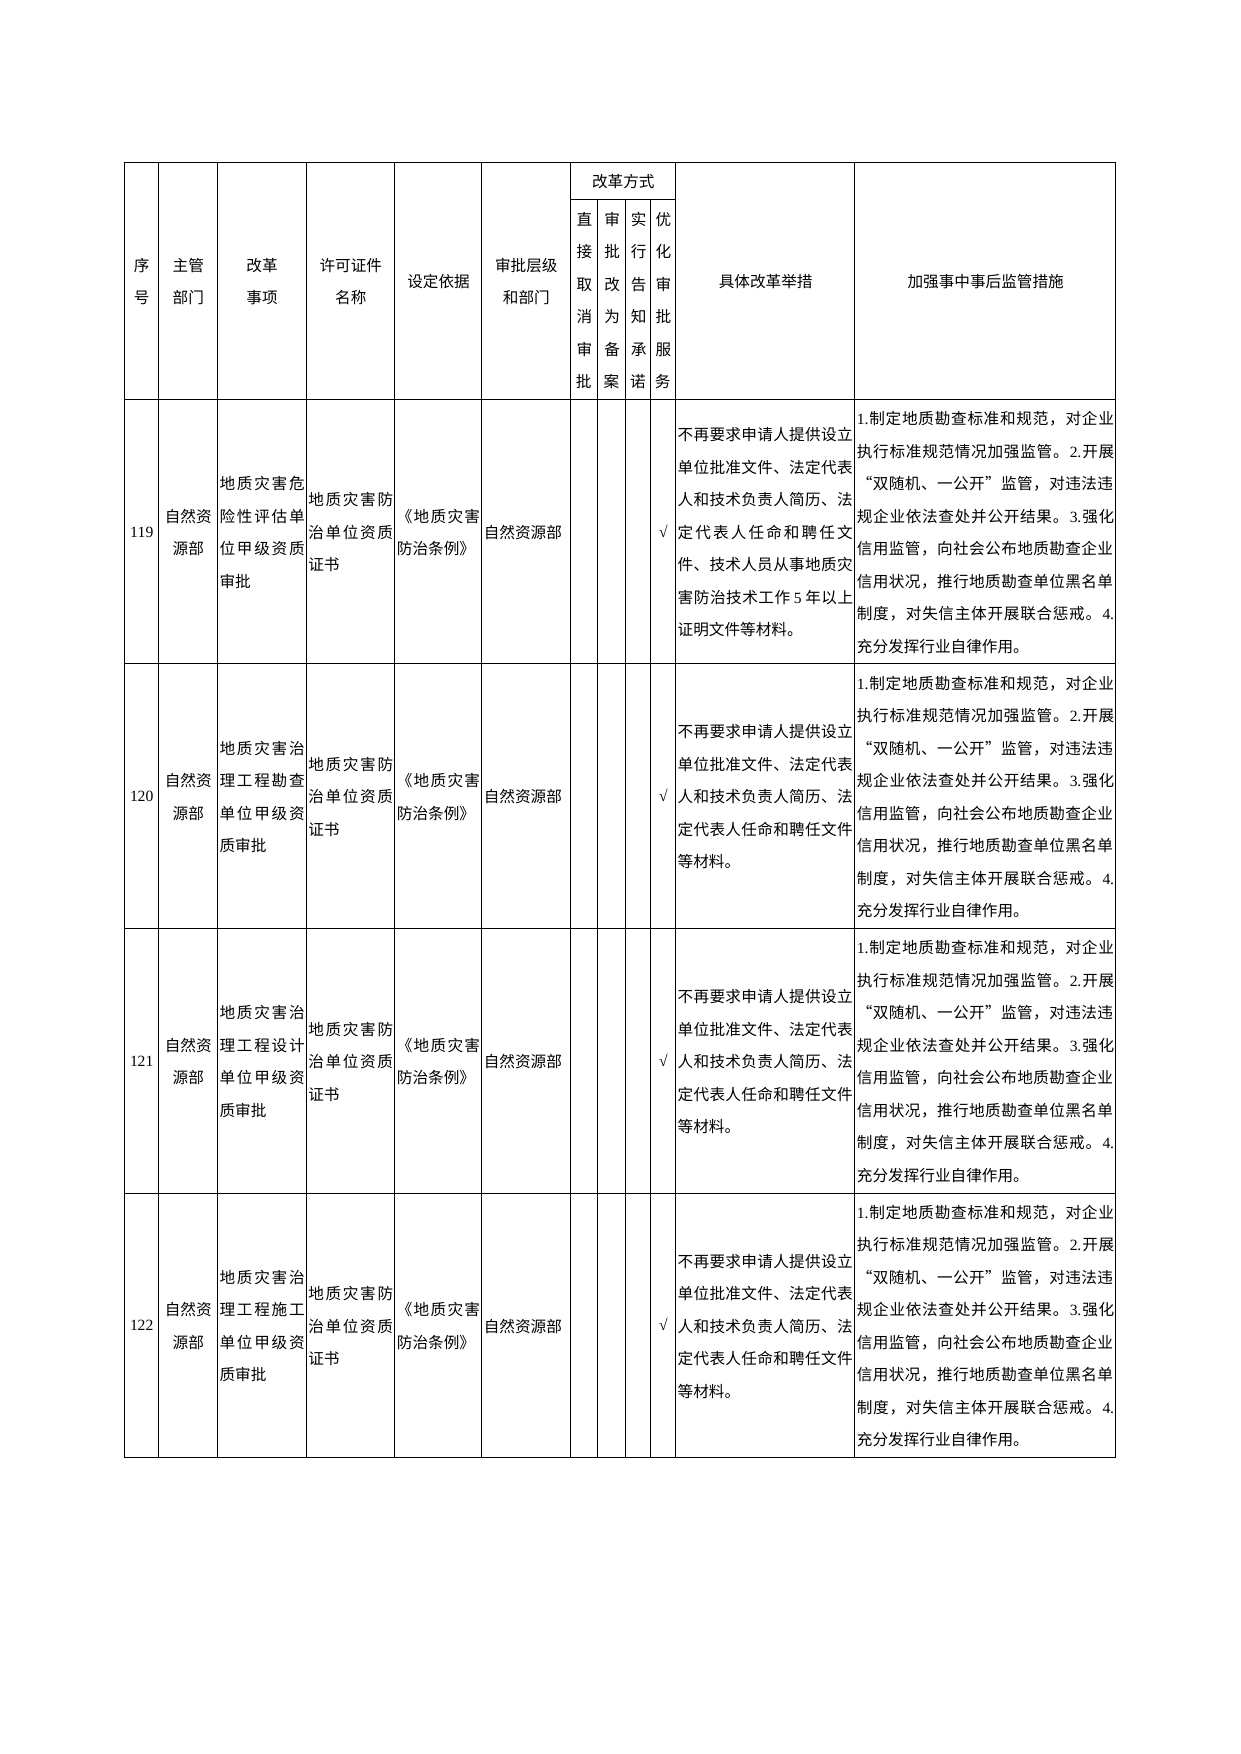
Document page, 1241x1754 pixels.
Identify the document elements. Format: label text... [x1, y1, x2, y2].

table_cell 地质灾害防治单位资质证书 [307, 664, 394, 928]
table_header 序号 [125, 163, 158, 399]
table_cell 实行告知承诺 [626, 200, 650, 399]
table_cell 自然资源部 [482, 929, 570, 1192]
table_cell 《地质灾害防治条例》 [395, 664, 481, 928]
table_cell 地质灾害防治单位资质证书 [307, 1194, 394, 1457]
table_header 加强事中事后监管措施 [855, 163, 1115, 399]
table_header 主管 部门 [159, 163, 217, 399]
table_cell [598, 929, 625, 1192]
table_cell 119 [125, 400, 158, 663]
table_cell [626, 929, 650, 1192]
table_cell 自然资源部 [482, 1194, 570, 1457]
table_cell [571, 1194, 597, 1457]
table_header 设定依据 [395, 163, 481, 399]
table_cell 地质灾害治理工程设计单位甲级资质审批 [218, 929, 306, 1192]
table_cell 自然资源部 [159, 929, 217, 1192]
table_cell √ [651, 400, 675, 663]
table_header 具体改革举措 [676, 163, 854, 399]
table_cell 地质灾害治理工程施工单位甲级资质审批 [218, 1194, 306, 1457]
table_cell 1.制定地质勘查标准和规范，对企业执行标准规范情况加强监管。2.开展“双随机、一公开”监管，对违法违规企业依法查处并公开结果。3.强化信用监管，向社会公布地质勘查企业信用状况，推行地质勘查单位黑名单制度，对失信主体开展联合惩戒。4.充分发挥行业自律作用。 [855, 664, 1115, 928]
table_cell [571, 664, 597, 928]
table_cell 地质灾害治理工程勘查单位甲级资质审批 [218, 664, 306, 928]
table_cell 地质灾害危险性评估单位甲级资质审批 [218, 400, 306, 663]
table_header 改革方式 [571, 163, 675, 199]
table_cell [626, 1194, 650, 1457]
table_cell 自然资源部 [482, 400, 570, 663]
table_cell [676, 1194, 854, 1457]
table_cell 地质灾害防治单位资质证书 [307, 400, 394, 663]
table_cell 直接取消审批 [571, 200, 597, 399]
table_cell [598, 400, 625, 663]
table_cell 120 [125, 664, 158, 928]
table_cell 《地质灾害防治条例》 [395, 929, 481, 1192]
table_cell √ [651, 1194, 675, 1457]
table_cell 《地质灾害防治条例》 [395, 1194, 481, 1457]
table_cell 自然资源部 [159, 664, 217, 928]
table_cell [626, 664, 650, 928]
table_cell [571, 400, 597, 663]
table_cell 122 [125, 1194, 158, 1457]
table_cell 121 [125, 929, 158, 1192]
table_cell 1.制定地质勘查标准和规范，对企业执行标准规范情况加强监管。2.开展“双随机、一公开”监管，对违法违规企业依法查处并公开结果。3.强化信用监管，向社会公布地质勘查企业信用状况，推行地质勘查单位黑名单制度，对失信主体开展联合惩戒。4.充分发挥行业自律作用。 [855, 929, 1115, 1192]
table_cell [598, 1194, 625, 1457]
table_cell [855, 1194, 1115, 1457]
table_cell 不再要求申请人提供设立单位批准文件、法定代表人和技术负责人简历、法定代表人任命和聘任文件、技术人员从事地质灾害防治技术工作5年以上证明文件等材料。 [676, 400, 854, 663]
table_cell 不再要求申请人提供设立单位批准文件、法定代表人和技术负责人简历、法定代表人任命和聘任文件等材料。 [676, 929, 854, 1192]
table_cell [626, 400, 650, 663]
table_cell 不再要求申请人提供设立单位批准文件、法定代表人和技术负责人简历、法定代表人任命和聘任文件等材料。 [676, 664, 854, 928]
table_cell 自然资源部 [159, 400, 217, 663]
table_cell √ [651, 929, 675, 1192]
table_cell [571, 929, 597, 1192]
table_cell √ [651, 664, 675, 928]
table_cell 地质灾害防治单位资质证书 [307, 929, 394, 1192]
table_cell 1.制定地质勘查标准和规范，对企业执行标准规范情况加强监管。2.开展“双随机、一公开”监管，对违法违规企业依法查处并公开结果。3.强化信用监管，向社会公布地质勘查企业信用状况，推行地质勘查单位黑名单制度，对失信主体开展联合惩戒。4.充分发挥行业自律作用。 [855, 400, 1115, 663]
table_cell 自然资源部 [159, 1194, 217, 1457]
table_header 改革 事项 [218, 163, 306, 399]
table_header 许可证件 名称 [307, 163, 394, 399]
table_cell 优化审批服务 [651, 200, 675, 399]
table_cell [598, 664, 625, 928]
table_header 审批层级 和部门 [482, 163, 570, 399]
table_cell 审批改为备案 [598, 200, 625, 399]
table_cell 《地质灾害防治条例》 [395, 400, 481, 663]
table_cell 自然资源部 [482, 664, 570, 928]
